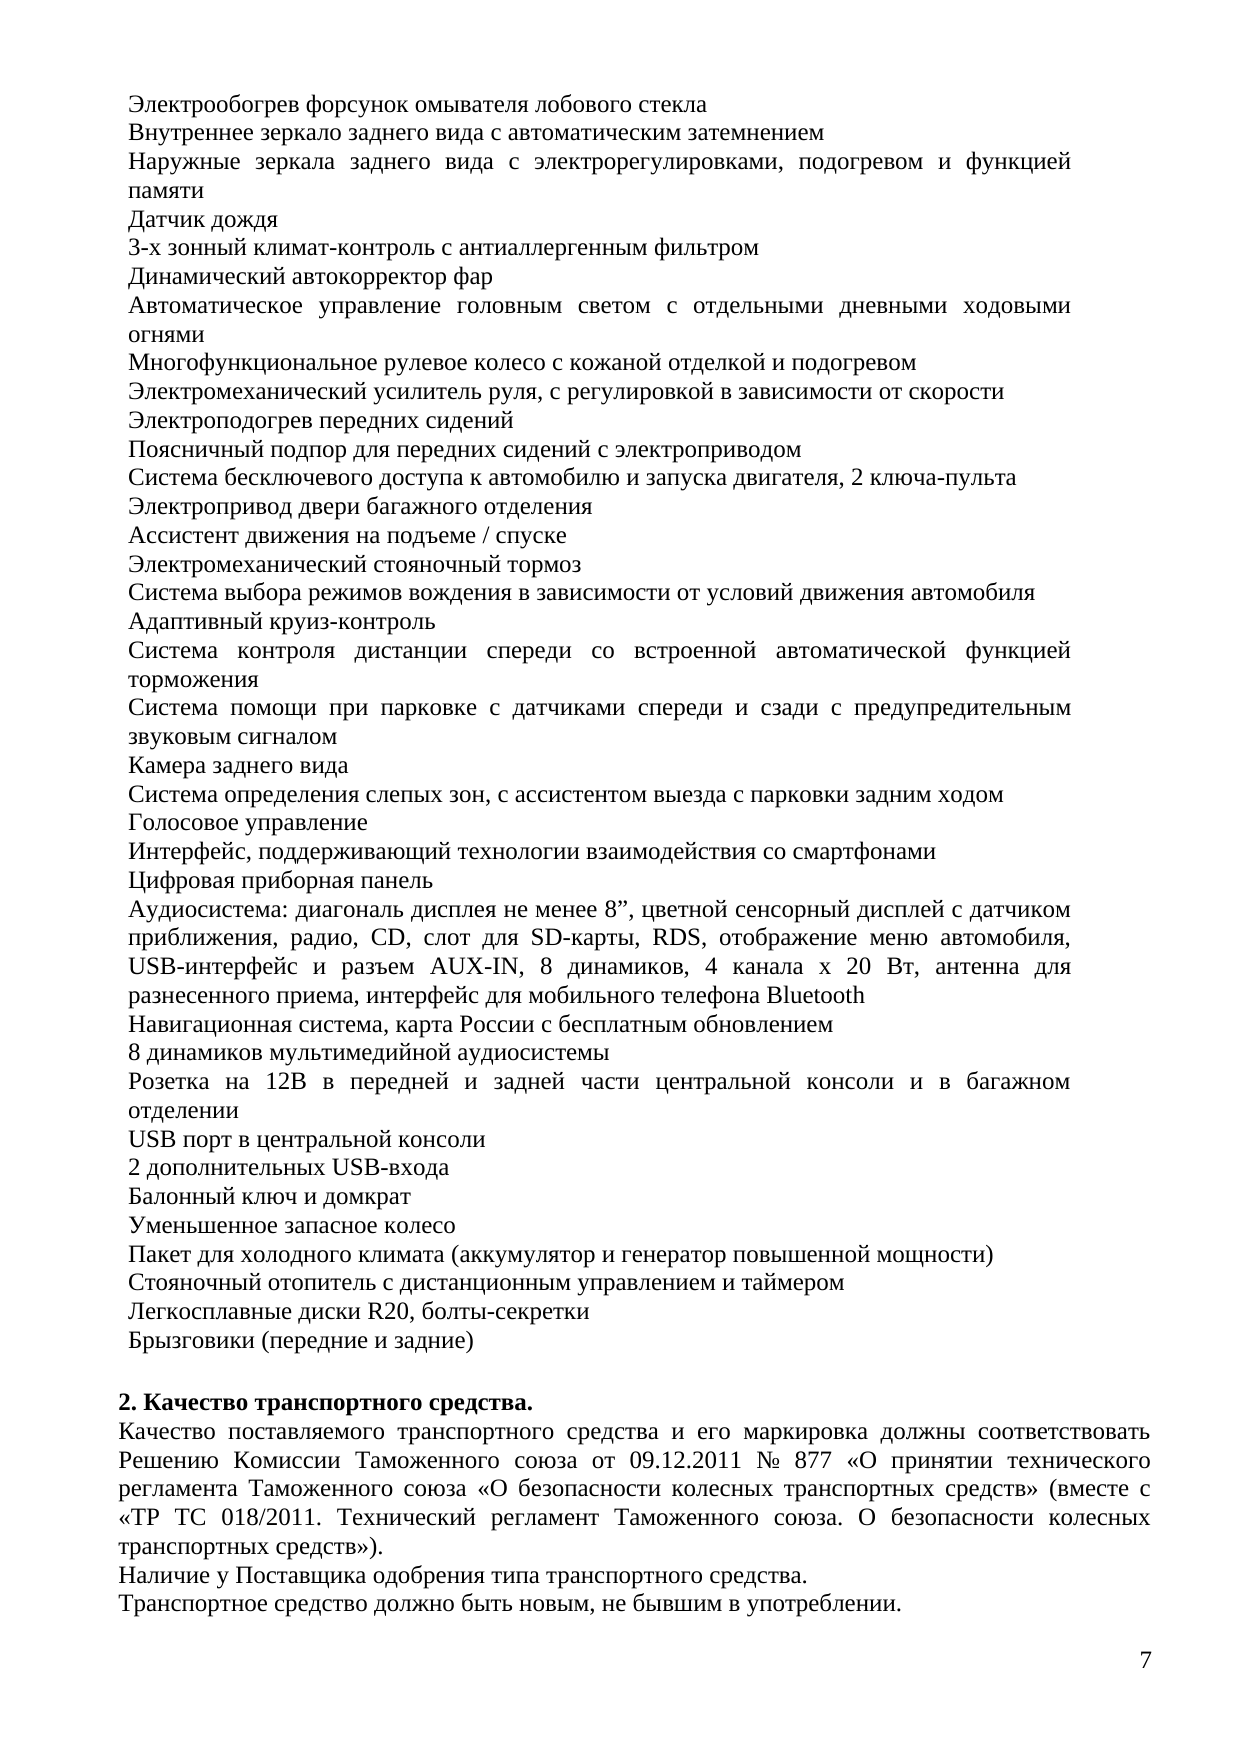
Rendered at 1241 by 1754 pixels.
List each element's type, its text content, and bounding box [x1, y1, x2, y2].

text Качество поставляемого транспортного средства и его маркировка должны соответствовать Решению Комиссии Таможенного союза от 09.12.2011 № 877 «О принятии технического регламента Таможенного союза «О безопасности колесных транспортных средств» (вместе с «ТР ТС 018/2011. Технический регламент Таможенного союза. О безопасности колесных транспортных средств»). [118, 1416, 1152, 1560]
text 2. Качество транспортного средства. [118, 1387, 1152, 1416]
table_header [117, 89, 1083, 1354]
text Наличие у Поставщика одобрения типа транспортного средства. [118, 1560, 1152, 1588]
text Транспортное средство должно быть новым, не бывшим в употреблении. [118, 1588, 1152, 1617]
